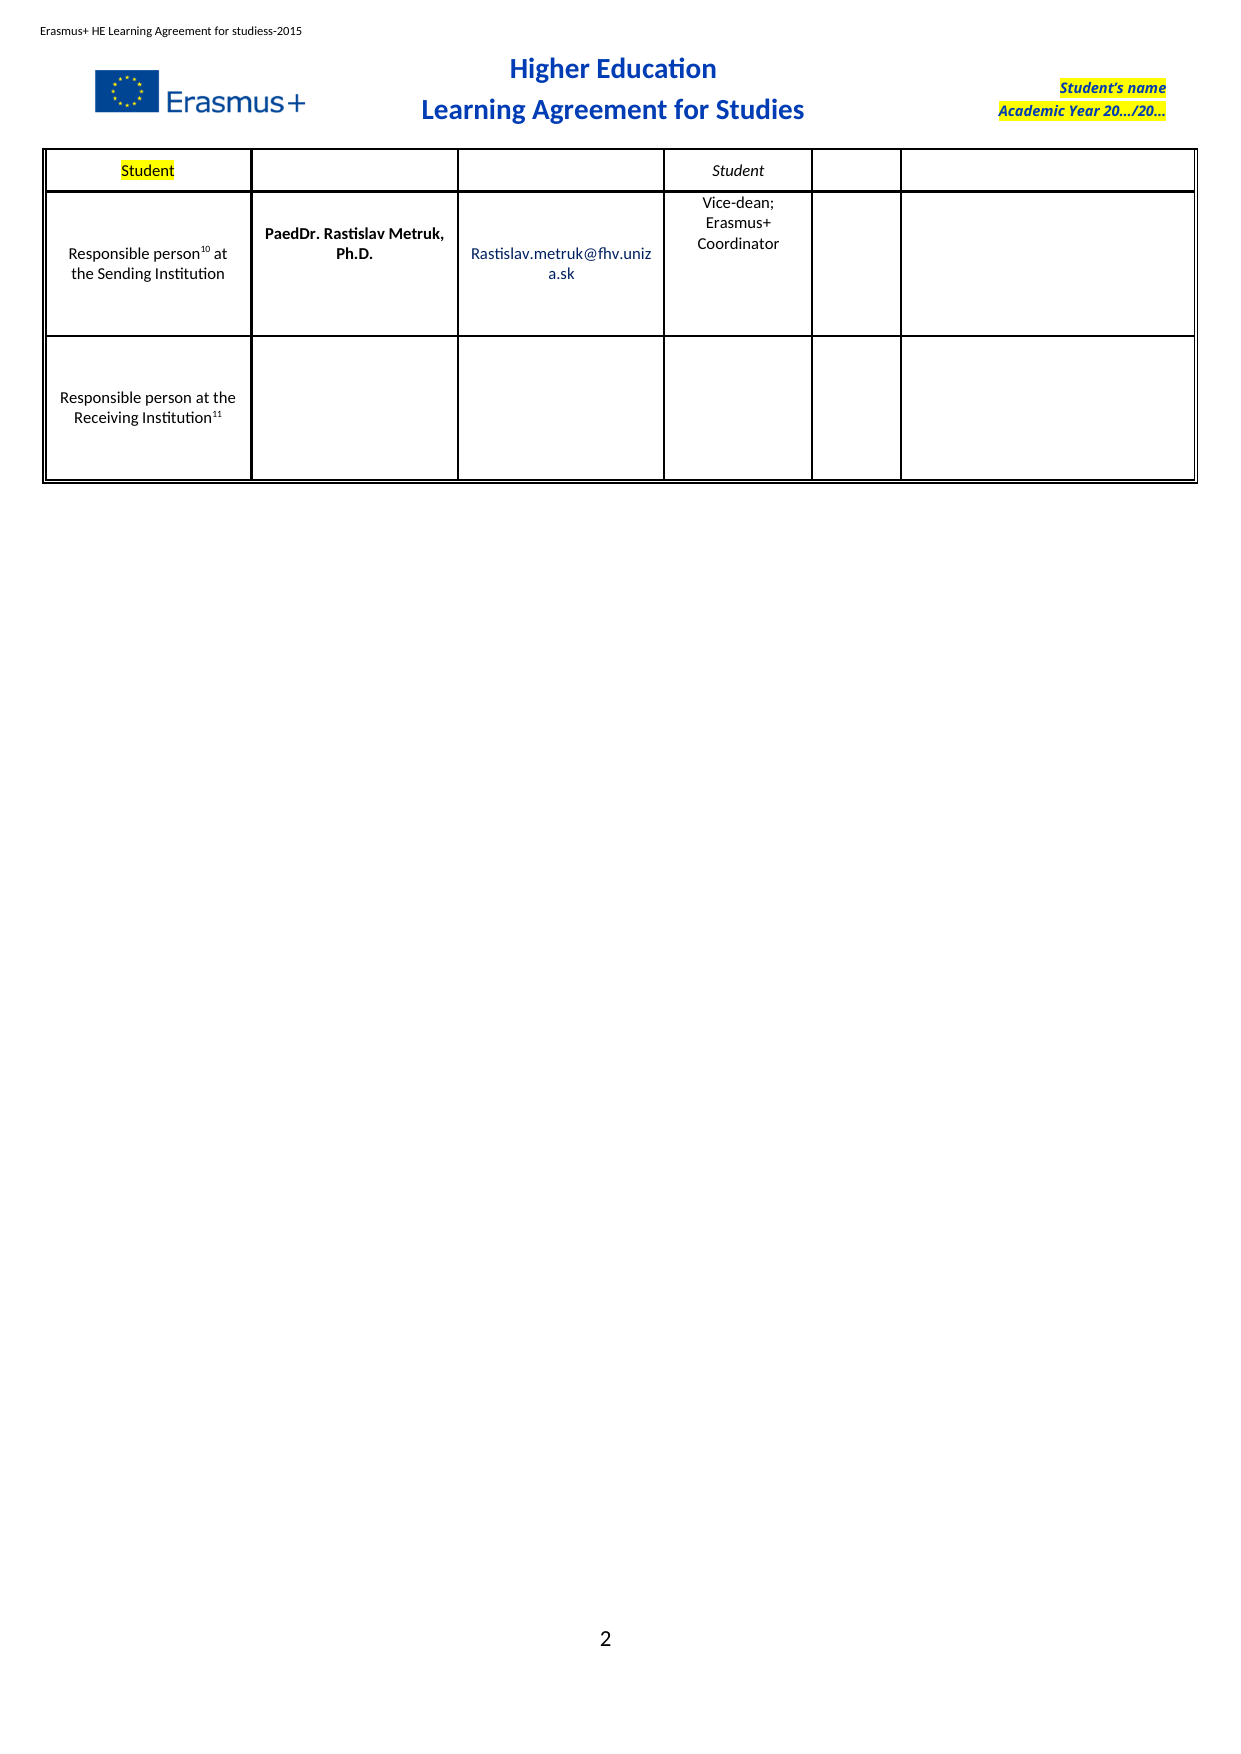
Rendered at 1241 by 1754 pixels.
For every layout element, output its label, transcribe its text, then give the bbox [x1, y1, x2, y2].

table_cell [459, 150, 663, 190]
table_cell Responsible person at the Receiving Institution [47, 337, 250, 479]
table_cell Student [47, 150, 250, 190]
table_cell PaedDr. Rastislav Metruk, Ph.D. [253, 193, 457, 335]
table_cell [902, 150, 1194, 190]
table_cell [253, 337, 457, 479]
table_cell [253, 150, 457, 190]
picture [95, 70, 306, 113]
table_cell Student [665, 150, 811, 190]
table_cell [902, 193, 1194, 335]
table_cell [459, 337, 663, 479]
table_cell Responsible person at the Sending Institution [47, 193, 250, 335]
table_cell Vice-dean; Erasmus+ Coordinator [665, 193, 811, 335]
table_cell [665, 337, 811, 479]
table_cell [902, 337, 1194, 479]
table_cell [813, 150, 900, 190]
table_cell [813, 193, 900, 335]
table_cell [813, 337, 900, 479]
table_cell Rastislav.metruk@fhv.uniza.sk [459, 193, 663, 335]
